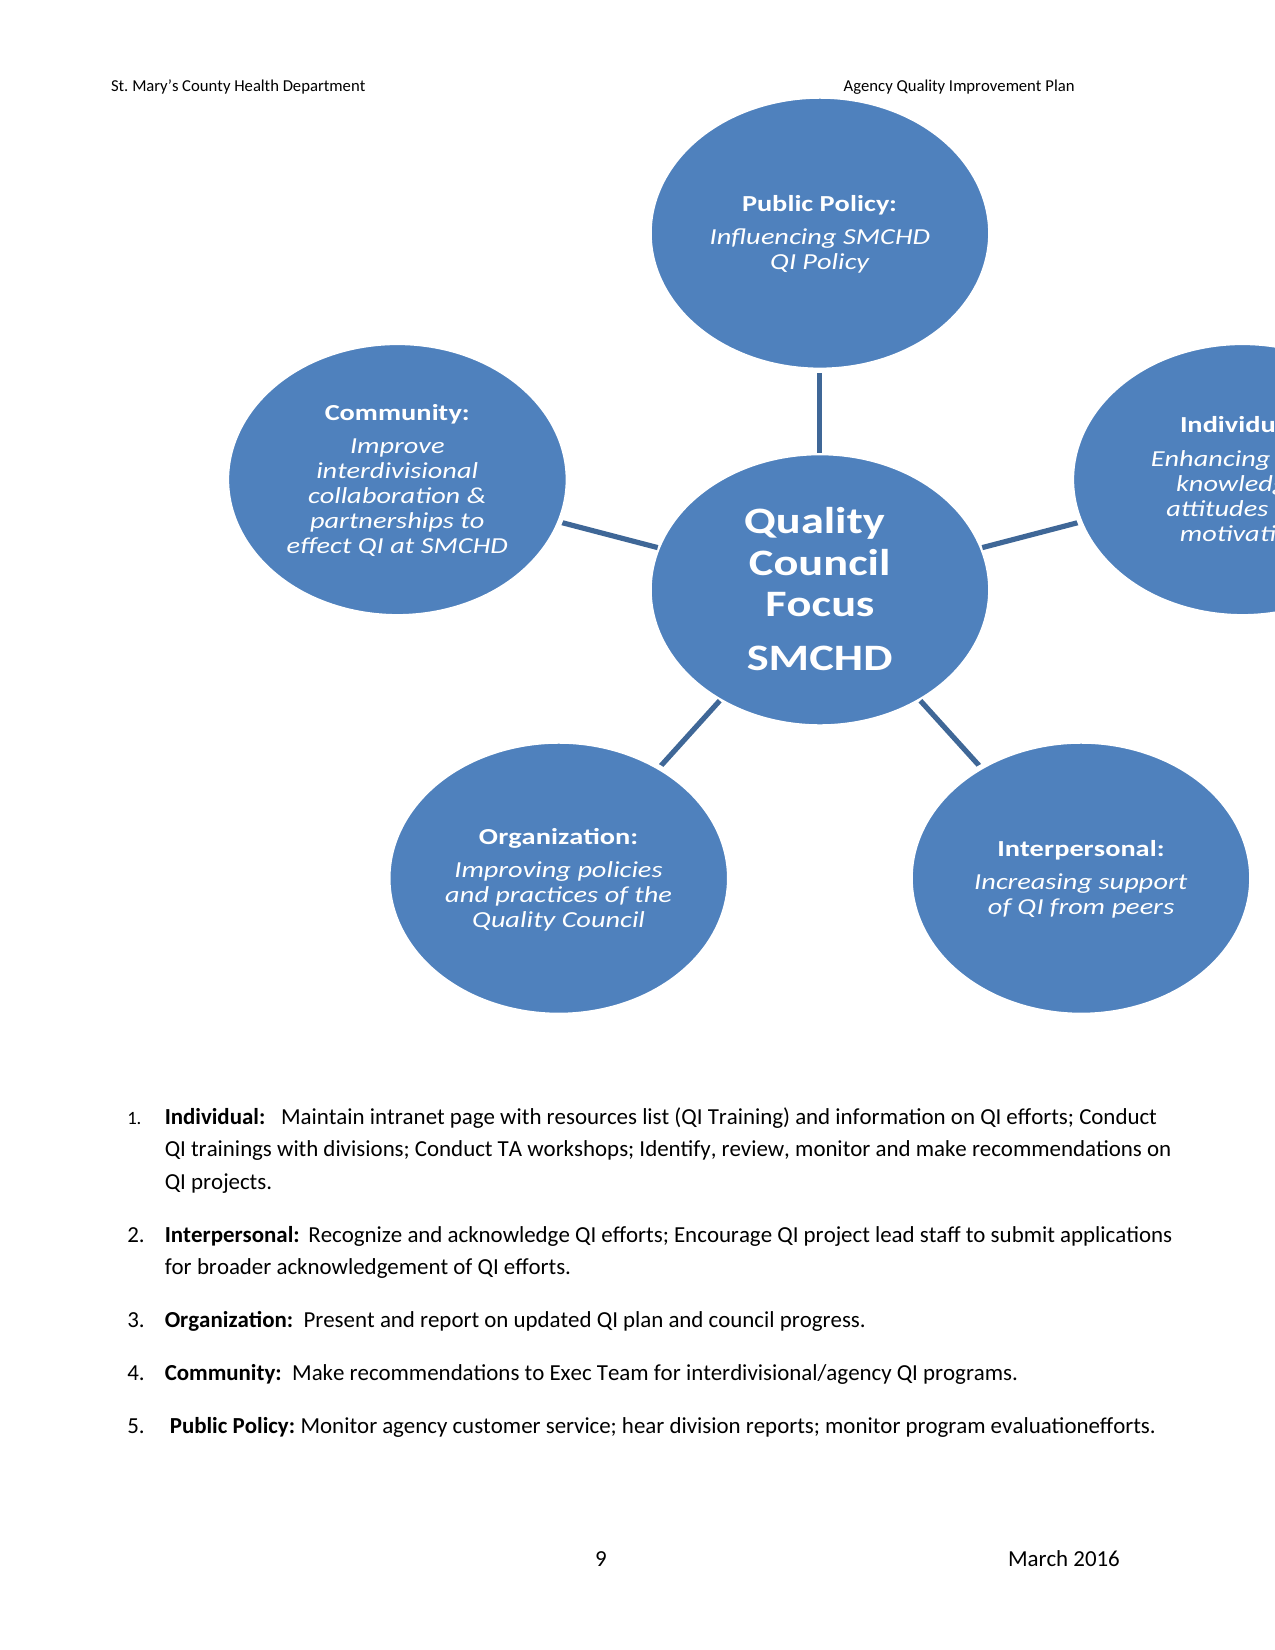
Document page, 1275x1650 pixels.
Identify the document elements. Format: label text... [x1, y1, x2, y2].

list Community: Make recommendations to Exec Team for interdivisional/agency QI programs. [127, 1358, 1175, 1386]
list Public Policy: Monitor agency customer service; hear division reports; monitor program evaluationefforts. [127, 1411, 1175, 1439]
list Individual: Maintain intranet page with resources list (QI Training) and information on QI efforts; Conduct QI trainings with divisions; Conduct TA workshops; Identify, review, monitor and make recommendations on QI projects. [127, 1102, 1175, 1195]
list Interpersonal: Recognize and acknowledge QI efforts; Encourage QI project lead staff to submit applications for broader acknowledgement of QI efforts. [127, 1220, 1175, 1280]
list Organization: Present and report on updated QI plan and council progress. [127, 1305, 1175, 1333]
